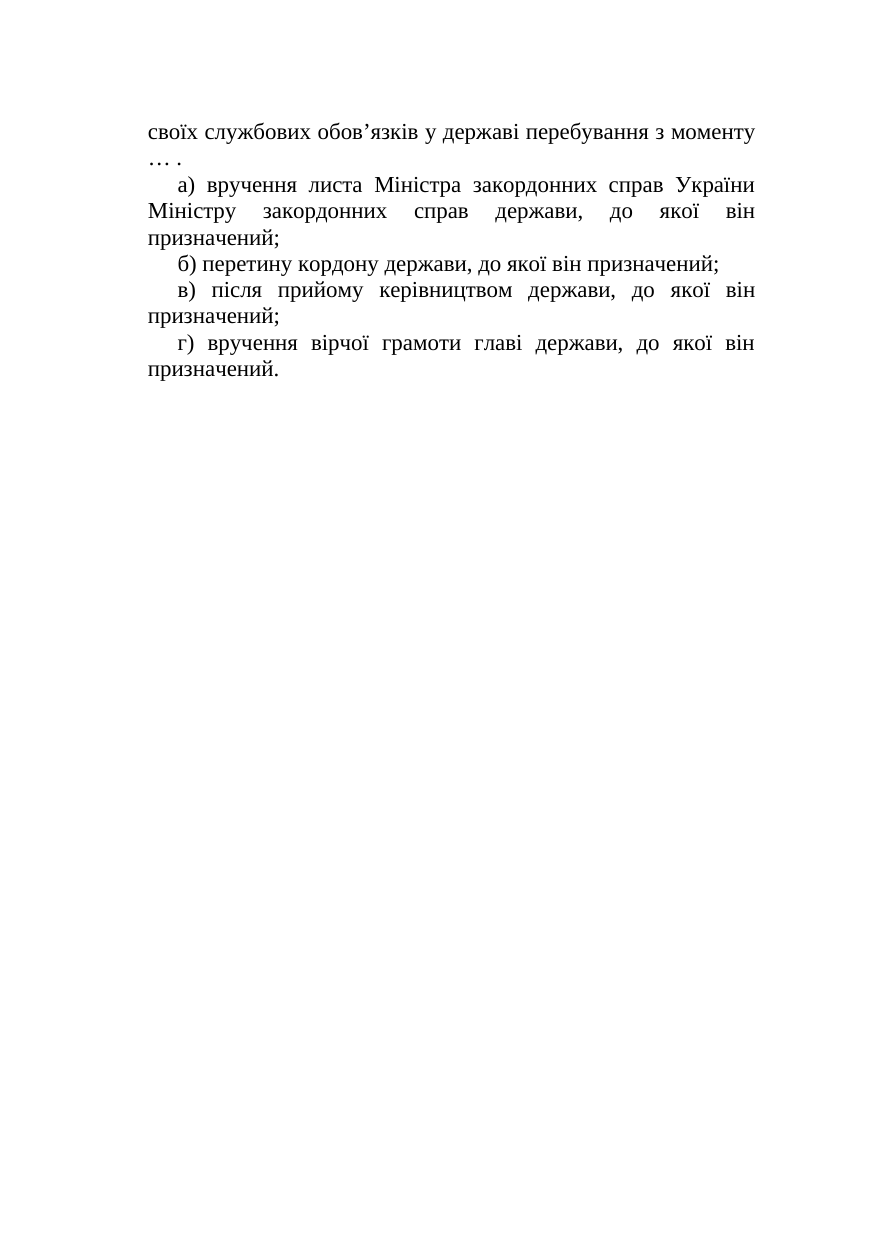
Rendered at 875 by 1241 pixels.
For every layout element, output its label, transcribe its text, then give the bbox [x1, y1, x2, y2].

text в) після прийому керівництвом держави, до якої він призначений; [148, 276, 756, 329]
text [148, 118, 756, 171]
text а) вручення листа Міністра закордонних справ України Міністру закордонних справ держави, до якої він призначений; [148, 171, 756, 250]
text г) вручення вірчої грамоти главі держави, до якої він призначений. [148, 329, 756, 382]
text б) перетину кордону держави, до якої він призначений; [148, 250, 756, 276]
